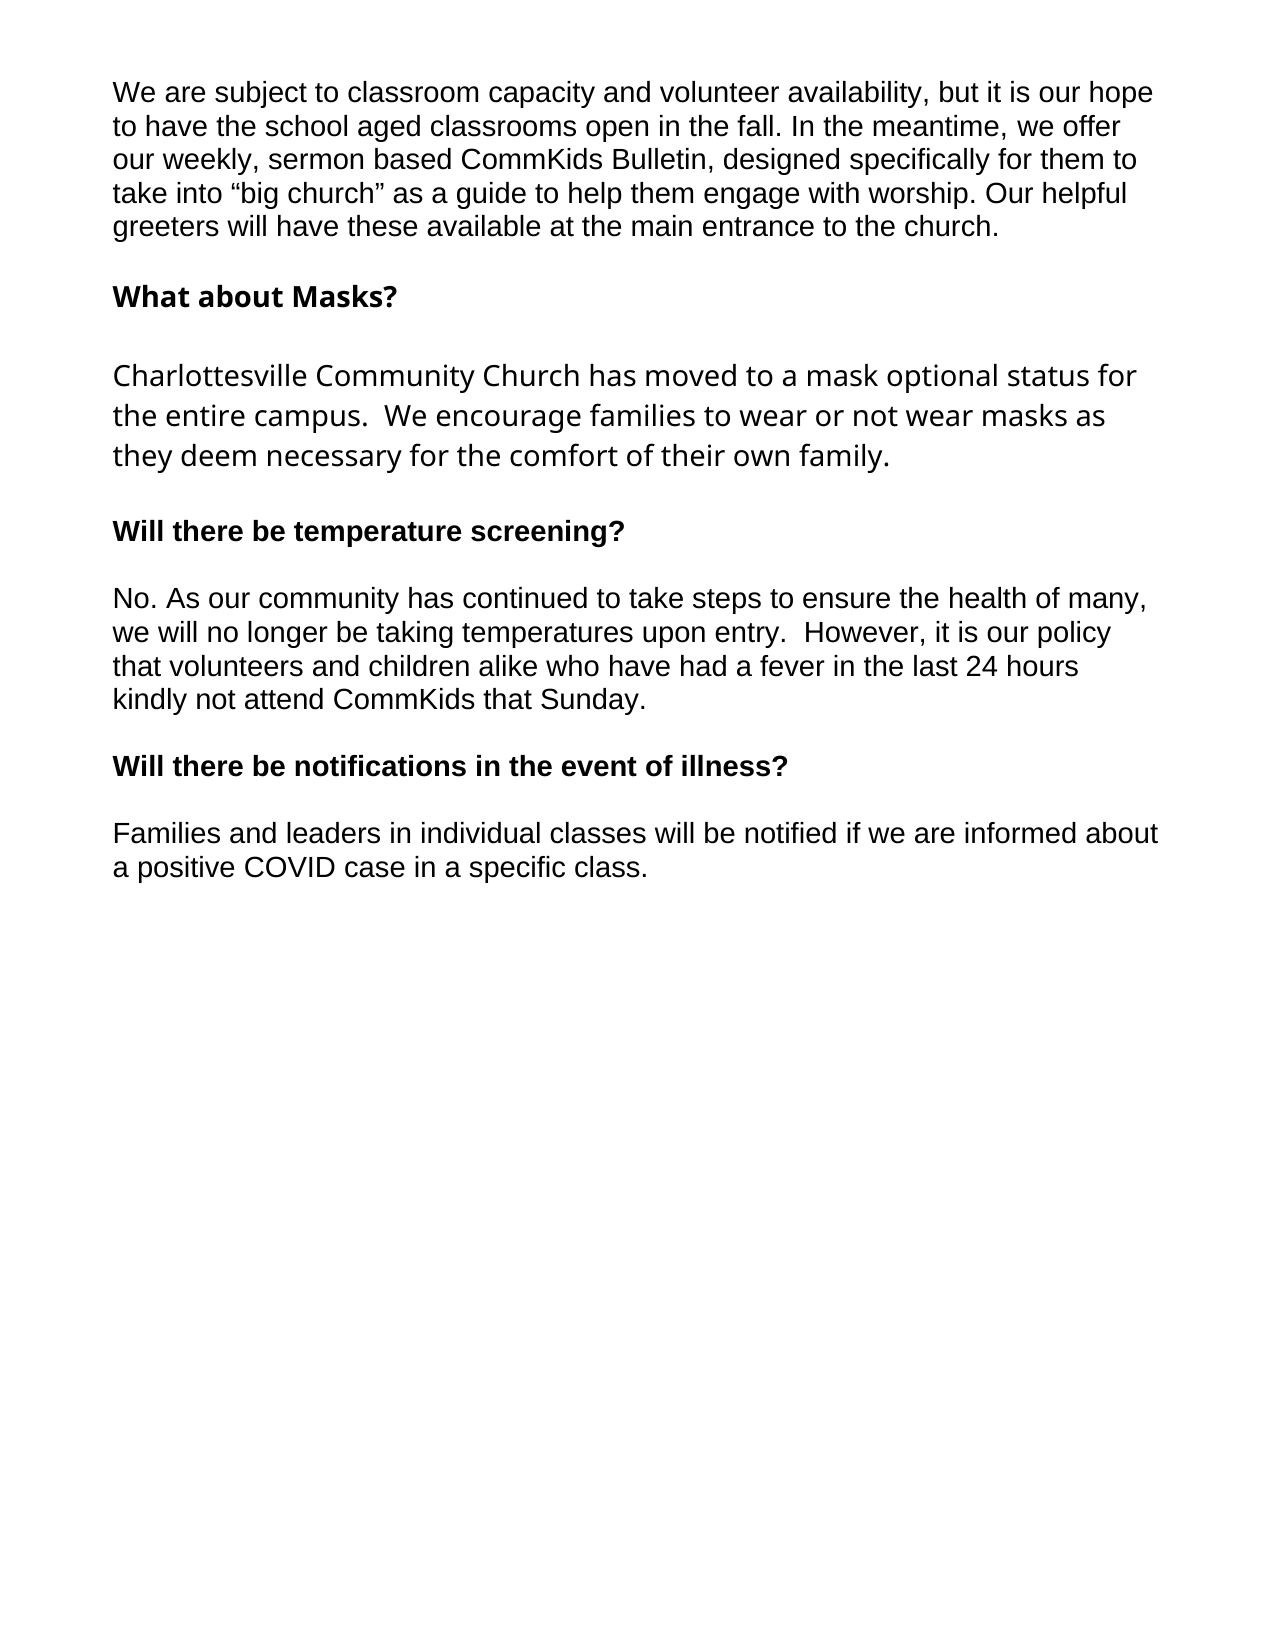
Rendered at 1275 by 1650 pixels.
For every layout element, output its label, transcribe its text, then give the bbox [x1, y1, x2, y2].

text We are subject to classroom capacity and volunteer availability, but it is our hope to have the school aged classrooms open in the fall. In the meantime, we offer our weekly, sermon based CommKids Bulletin, designed specifically for them to take into “big church” as a guide to help them engage with worship. Our helpful greeters will have these available at the main entrance to the church. [112, 75, 1162, 243]
text What about Masks? [112, 276, 1162, 316]
text Charlottesville Community Church has moved to a mask optional status for the entire campus. We encourage families to wear or not wear masks as they deem necessary for the comfort of their own family. [112, 356, 1162, 475]
text Families and leaders in individual classes will be notified if we are informed about a positive COVID case in a specific class. [112, 816, 1162, 883]
text Will there be notifications in the event of illness? [112, 749, 1162, 783]
text No. As our community has continued to take steps to ensure the health of many, we will no longer be taking temperatures upon entry. However, it is our policy that volunteers and children alike who have had a fever in the last 24 hours kindly not attend CommKids that Sunday. [112, 581, 1162, 716]
text Will there be temperature screening? [112, 514, 1162, 548]
